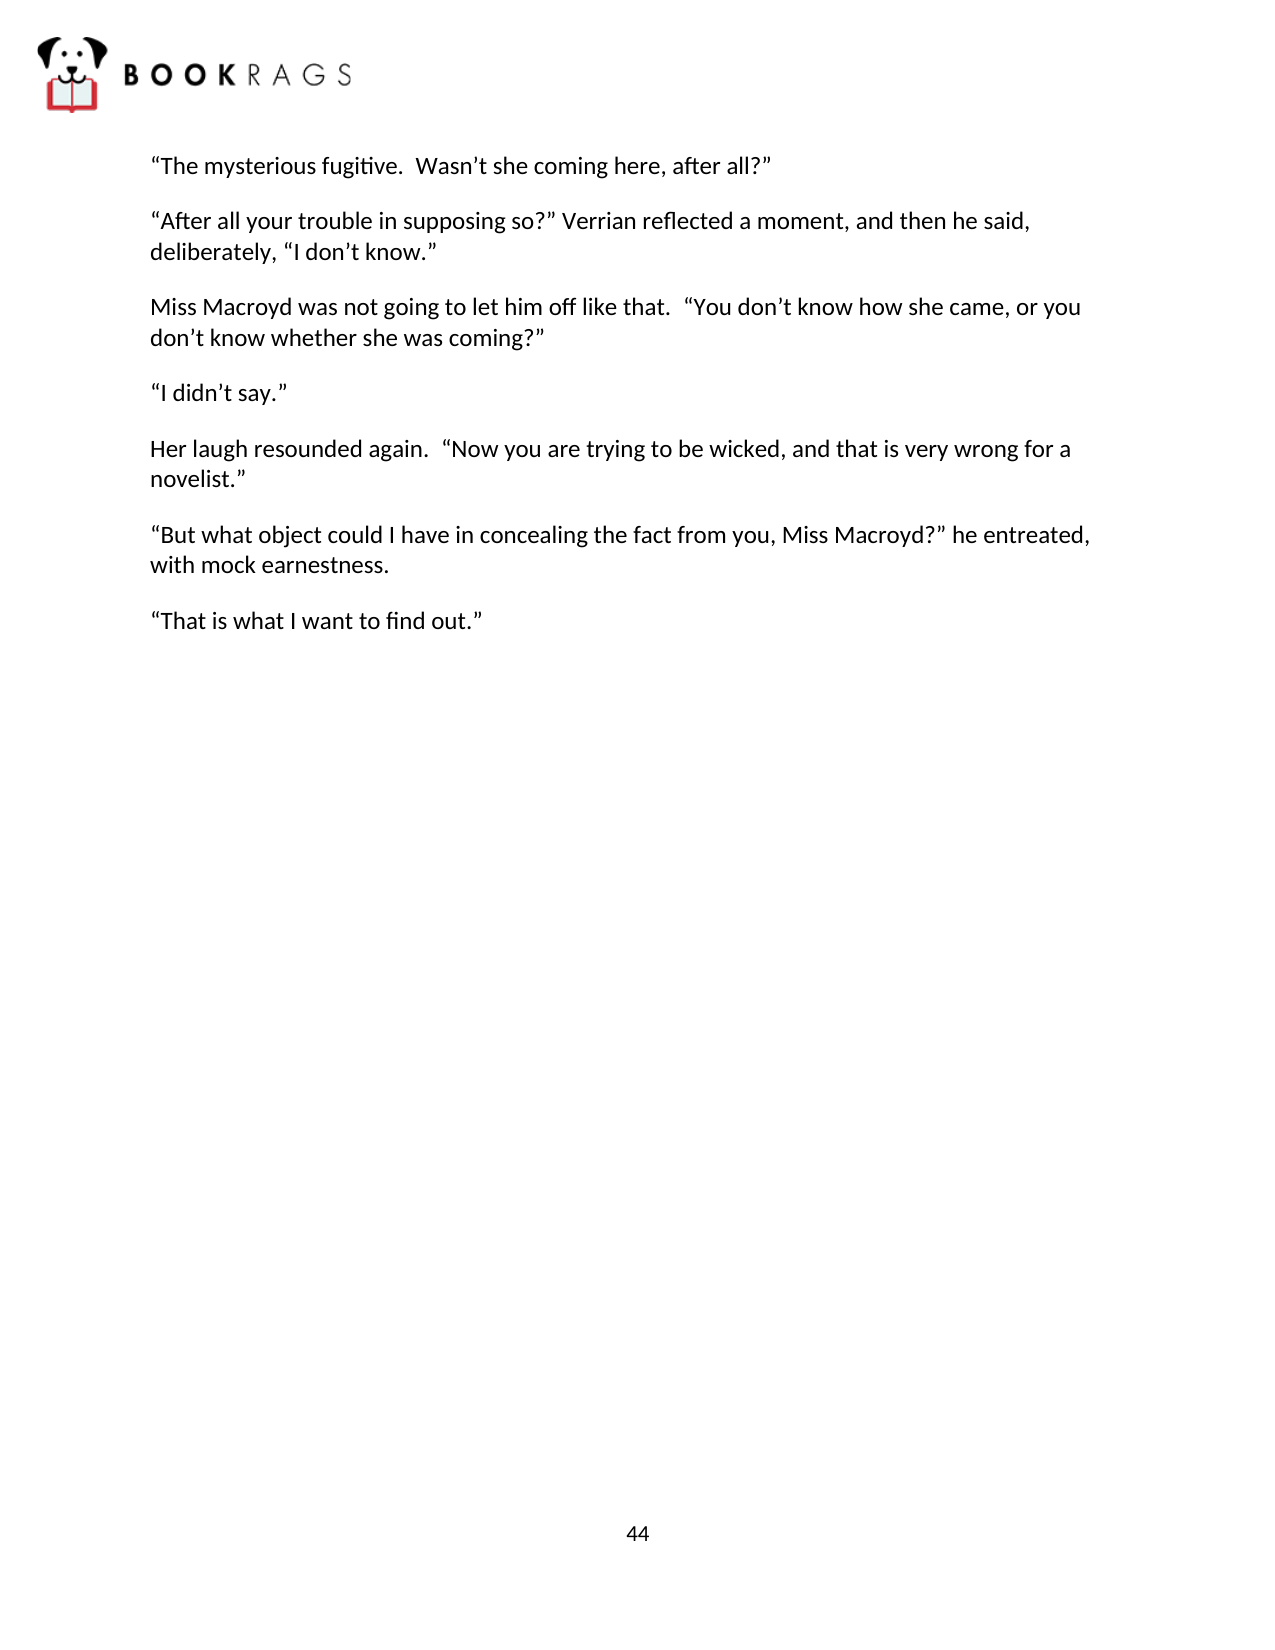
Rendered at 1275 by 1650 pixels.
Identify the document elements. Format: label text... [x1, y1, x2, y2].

text “I didn’t say.” [150, 378, 1125, 408]
text Her laugh resounded again. “Now you are trying to be wicked, and that is very wrong for a novelist.” [150, 433, 1125, 494]
text Miss Macroyd was not going to let him off like that. “You don’t know how she came, or you don’t know whether she was coming?” [150, 292, 1125, 353]
text “After all your trouble in supposing so?” Verrian reflected a moment, and then he said, deliberately, “I don’t know.” [150, 206, 1125, 267]
picture [37, 37, 351, 113]
text “But what object could I have in concealing the fact from you, Miss Macroyd?” he entreated, with mock earnestness. [150, 519, 1125, 580]
text “The mysterious fugitive. Wasn’t she coming here, after all?” [150, 150, 1125, 181]
text “That is what I want to find out.” [150, 605, 1125, 636]
